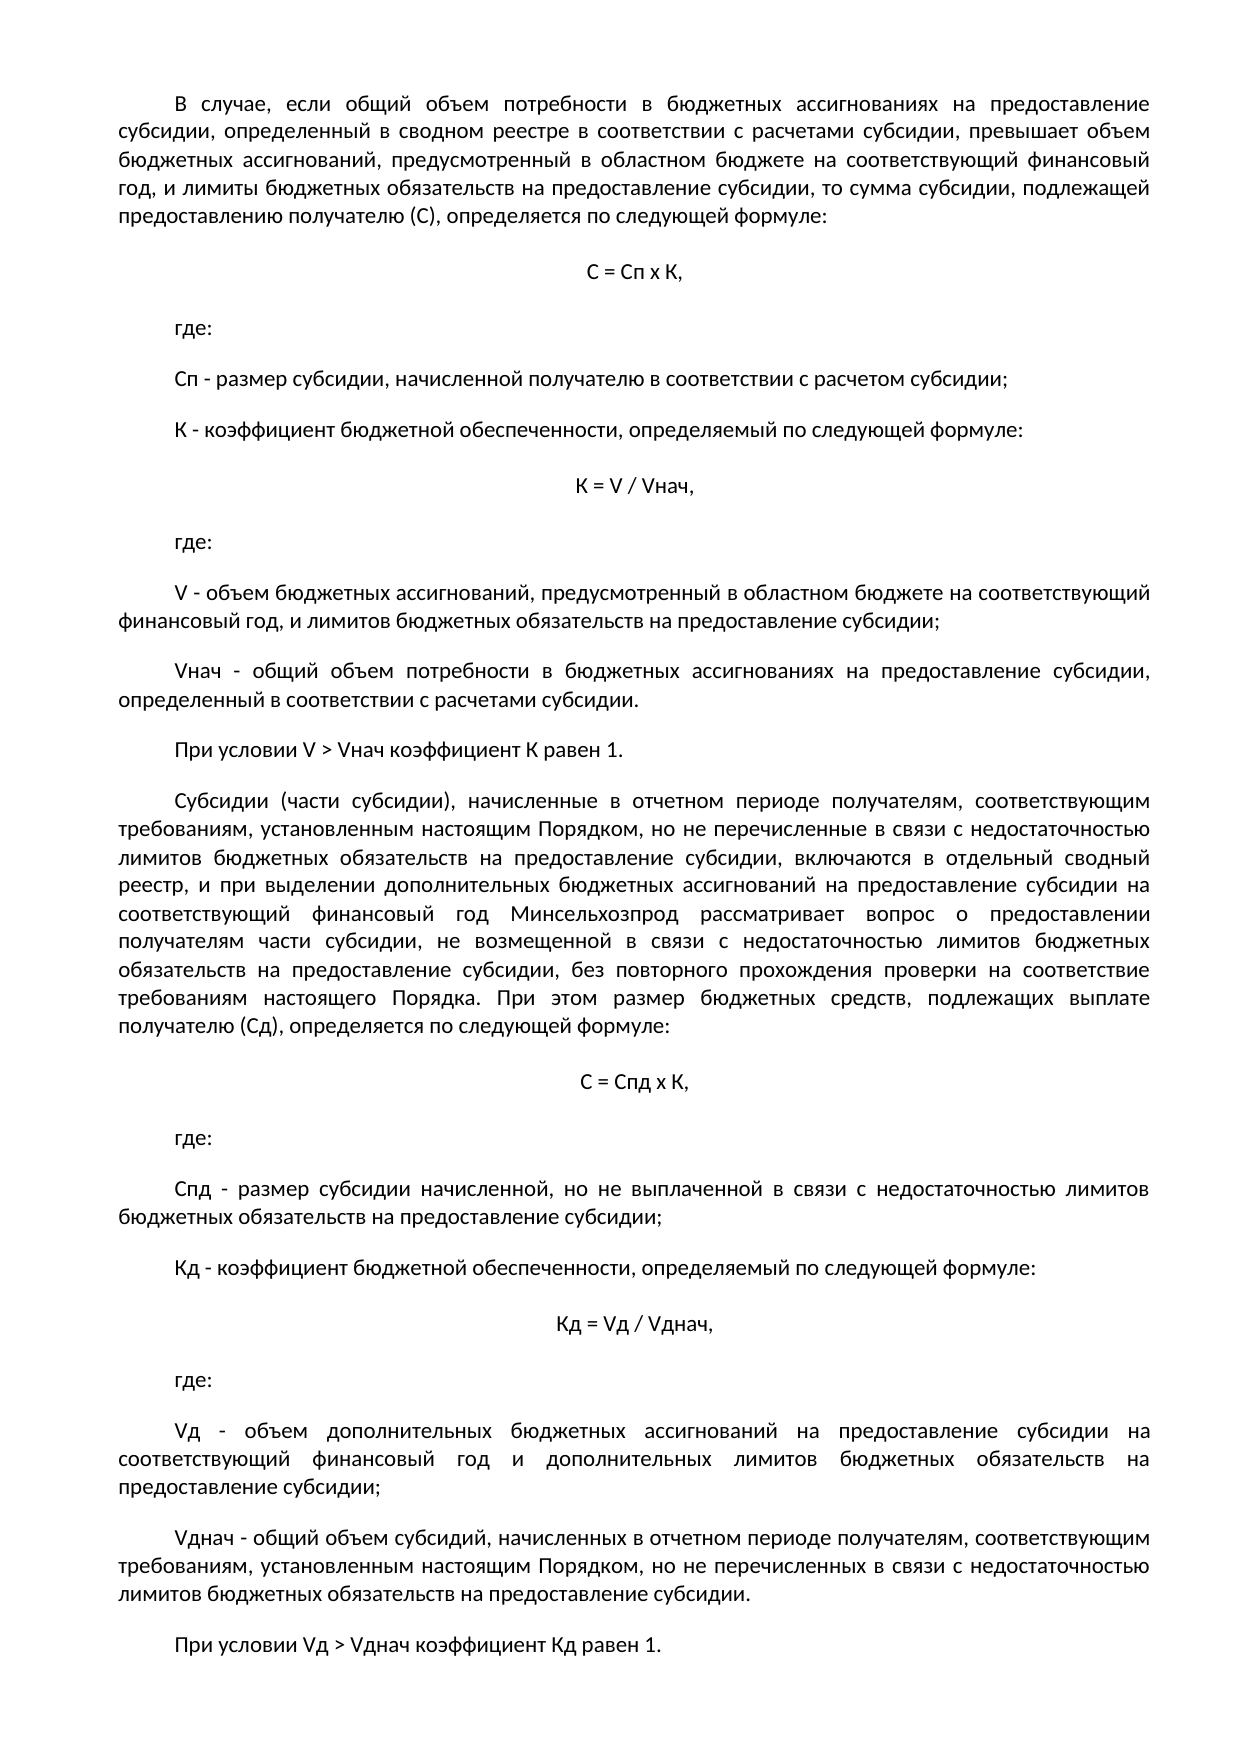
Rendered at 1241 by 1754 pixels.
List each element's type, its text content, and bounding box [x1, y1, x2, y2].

text Vднач - общий объем субсидий, начисленных в отчетном периоде получателям, соответствующим требованиям, установленным настоящим Порядком, но не перечисленных в связи с недостаточностью лимитов бюджетных обязательств на предоставление субсидии. [118, 1523, 1152, 1607]
text Vд - объем дополнительных бюджетных ассигнований на предоставление субсидии на соответствующий финансовый год и дополнительных лимитов бюджетных обязательств на предоставление субсидии; [118, 1416, 1152, 1500]
text V - объем бюджетных ассигнований, предусмотренный в областном бюджете на соответствующий финансовый год, и лимитов бюджетных обязательств на предоставление субсидии; [118, 578, 1152, 634]
text При условии V > Vнач коэффициент К равен 1. [118, 736, 1152, 764]
text С = Сп x К, [118, 257, 1152, 285]
text Vнач - общий объем потребности в бюджетных ассигнованиях на предоставление субсидии, определенный в соответствии с расчетами субсидии. [118, 657, 1152, 713]
text С = Спд x К, [118, 1067, 1152, 1095]
text Сп - размер субсидии, начисленной получателю в соответствии с расчетом субсидии; [118, 364, 1152, 392]
text Спд - размер субсидии начисленной, но не выплаченной в связи с недостаточностью лимитов бюджетных обязательств на предоставление субсидии; [118, 1174, 1152, 1230]
text К - коэффициент бюджетной обеспеченности, определяемый по следующей формуле: [118, 415, 1152, 443]
text Субсидии (части субсидии), начисленные в отчетном периоде получателям, соответствующим требованиям, установленным настоящим Порядком, но не перечисленные в связи с недостаточностью лимитов бюджетных обязательств на предоставление субсидии, включаются в отдельный сводный реестр, и при выделении дополнительных бюджетных ассигнований на предоставление субсидии на соответствующий финансовый год Минсельхозпрод рассматривает вопрос о предоставлении получателям части субсидии, не возмещенной в связи с недостаточностью лимитов бюджетных обязательств на предоставление субсидии, без повторного прохождения проверки на соответствие требованиям настоящего Порядка. При этом размер бюджетных средств, подлежащих выплате получателю (Сд), определяется по следующей формуле: [118, 787, 1152, 1039]
text Кд = Vд / Vднач, [118, 1309, 1152, 1337]
text При условии Vд > Vднач коэффициент Кд равен 1. [118, 1630, 1152, 1658]
text где: [118, 1123, 1152, 1151]
text где: [118, 1365, 1152, 1393]
text К = V / Vнач, [118, 471, 1152, 499]
text где: [118, 527, 1152, 555]
text Кд - коэффициент бюджетной обеспеченности, определяемый по следующей формуле: [118, 1253, 1152, 1281]
text В случае, если общий объем потребности в бюджетных ассигнованиях на предоставление субсидии, определенный в сводном реестре в соответствии с расчетами субсидии, превышает объем бюджетных ассигнований, предусмотренный в областном бюджете на соответствующий финансовый год, и лимиты бюджетных обязательств на предоставление субсидии, то сумма субсидии, подлежащей предоставлению получателю (С), определяется по следующей формуле: [118, 89, 1152, 229]
text где: [118, 313, 1152, 341]
